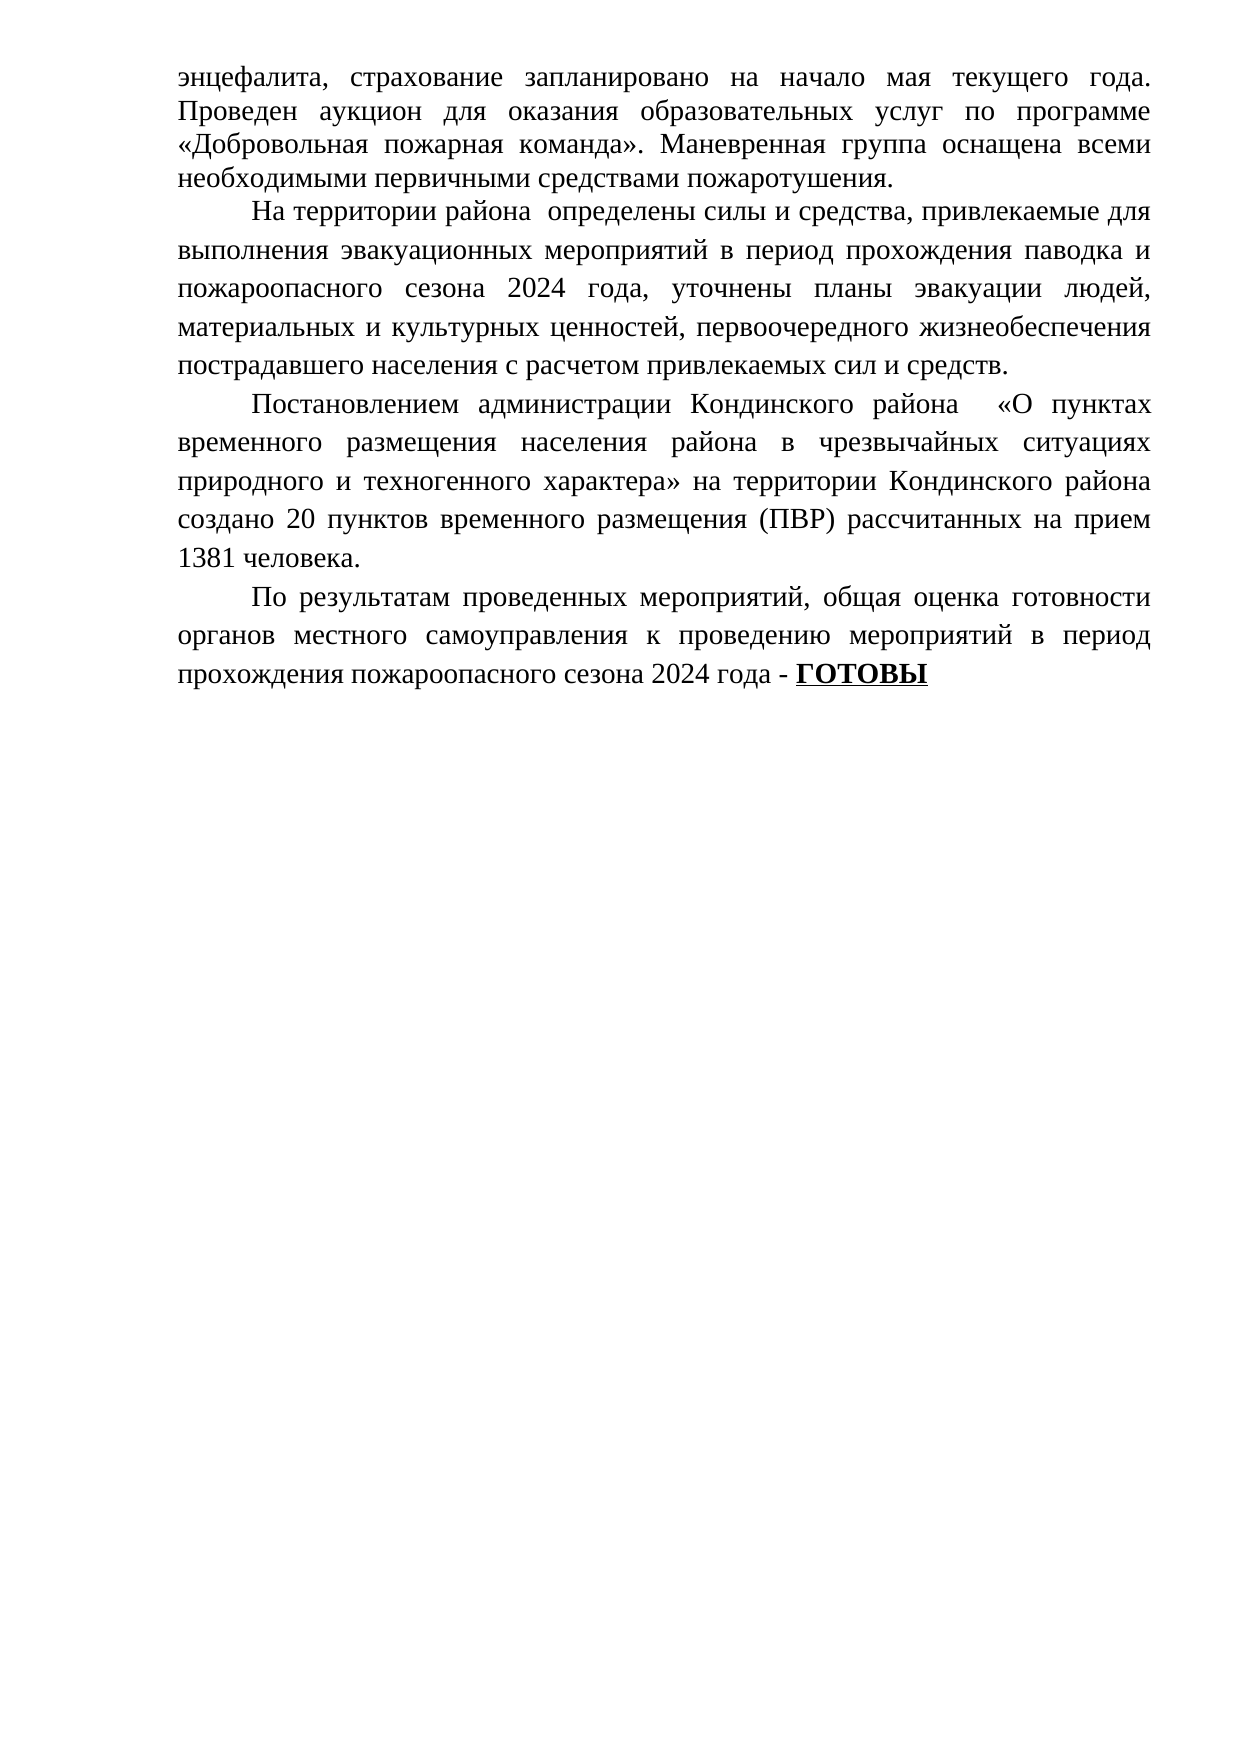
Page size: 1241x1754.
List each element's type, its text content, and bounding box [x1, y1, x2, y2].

text На территории района определены силы и средства, привлекаемые для выполнения эвакуационных мероприятий в период прохождения паводка и пожароопасного сезона 2024 года, уточнены планы эвакуации людей, материальных и культурных ценностей, первоочередного жизнеобеспечения пострадавшего населения с расчетом привлекаемых сил и средств. [177, 193, 1152, 381]
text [177, 59, 1152, 193]
text По результатам проведенных мероприятий, общая оценка готовности органов местного самоуправления к проведению мероприятий в период прохождения пожароопасного сезона 2024 года - ГОТОВЫ [177, 579, 1152, 689]
text Постановлением администрации Кондинского района «О пунктах временного размещения населения района в чрезвычайных ситуациях природного и техногенного характера» на территории Кондинского района создано 20 пунктов временного размещения (ПВР) рассчитанных на прием 1381 человека. [177, 386, 1152, 574]
